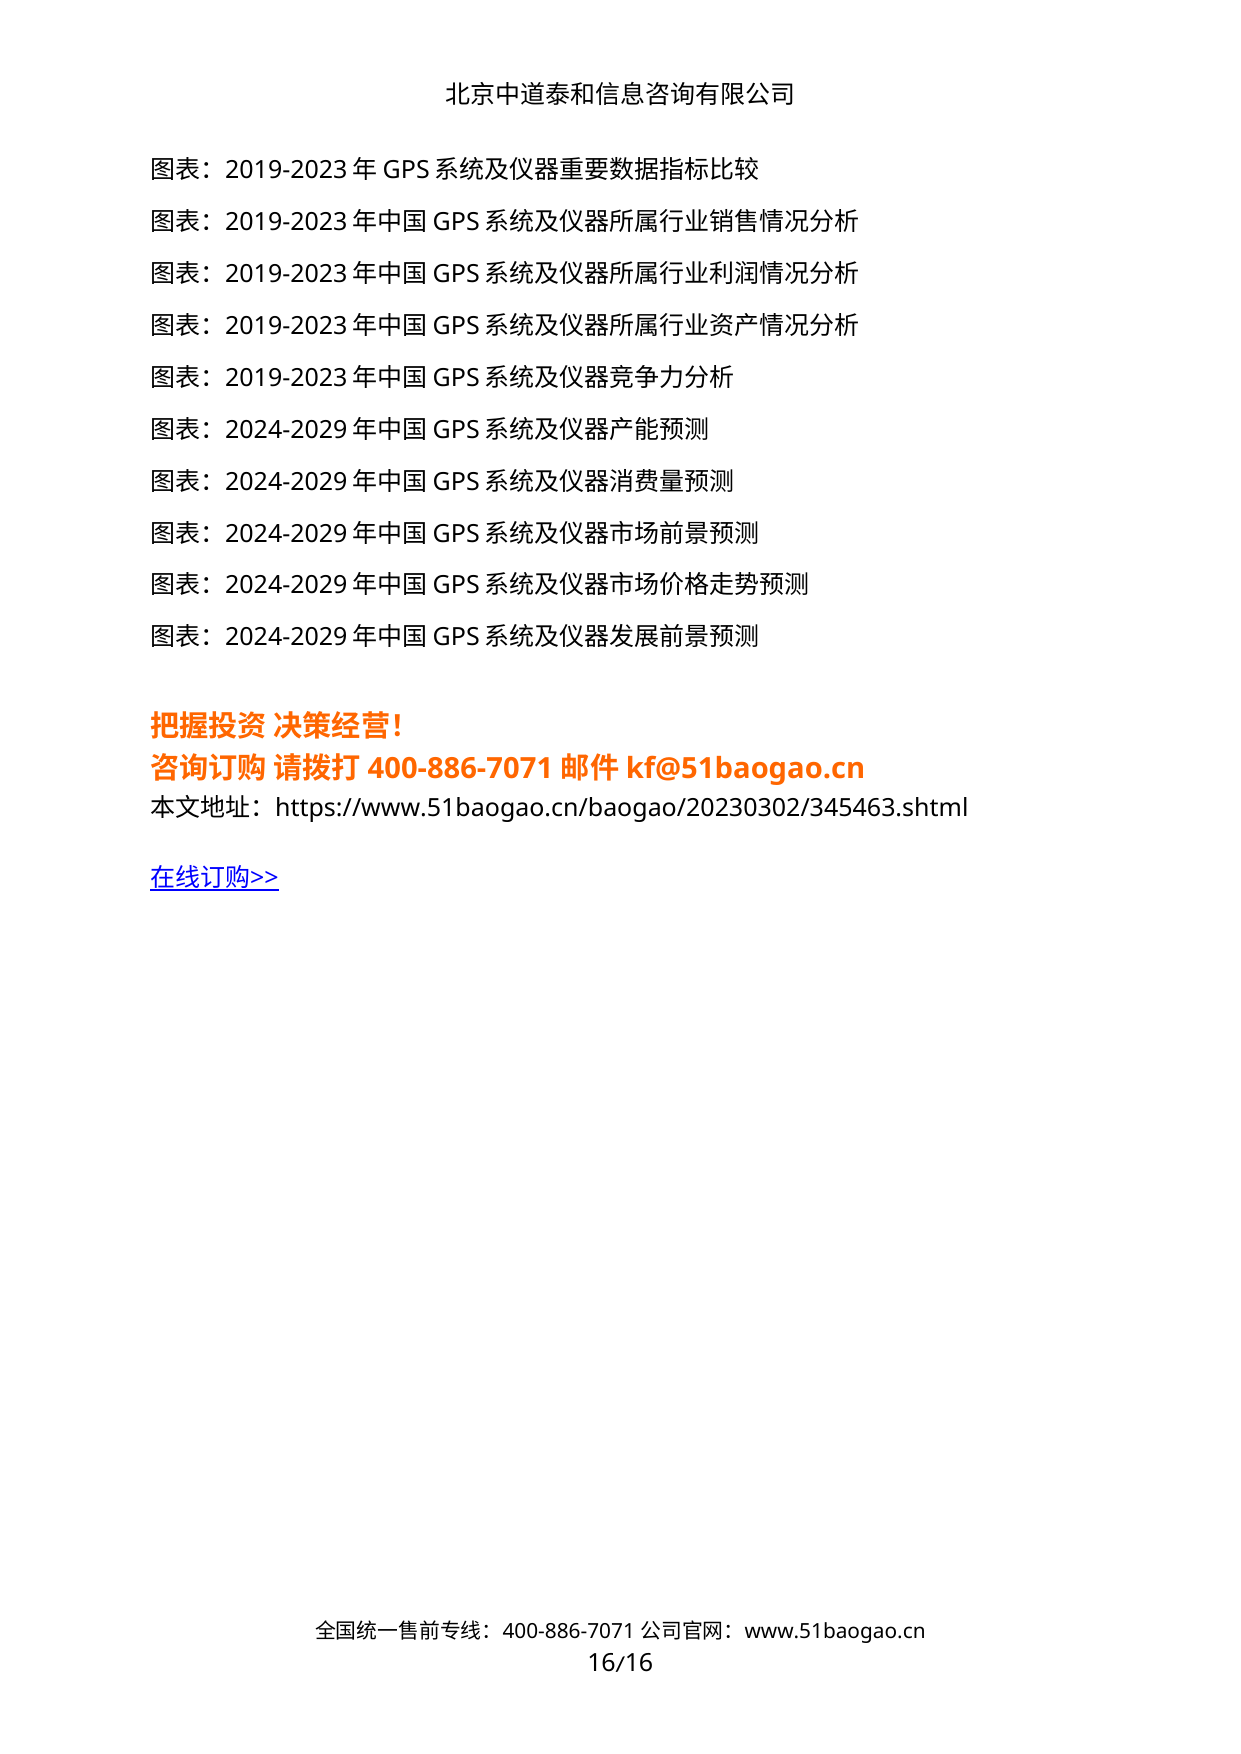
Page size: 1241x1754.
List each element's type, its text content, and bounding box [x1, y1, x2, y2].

text 在线订购>> [150, 824, 1090, 894]
text 图表：2024-2029年中国GPS系统及仪器市场价格走势预测 [150, 565, 1090, 601]
text 图表：2024-2029年中国GPS系统及仪器市场前景预测 [150, 513, 1090, 549]
text 图表：2019-2023年中国GPS系统及仪器所属行业资产情况分析 [150, 306, 1090, 342]
text 图表：2024-2029年中国GPS系统及仪器消费量预测 [150, 461, 1090, 497]
text 图表：2019-2023年中国GPS系统及仪器所属行业利润情况分析 [150, 254, 1090, 290]
text 图表：2024-2029年中国GPS系统及仪器发展前景预测 [150, 617, 1090, 653]
text 图表：2019-2023年GPS系统及仪器重要数据指标比较 [150, 150, 1090, 186]
text 图表：2019-2023年中国GPS系统及仪器所属行业销售情况分析 [150, 202, 1090, 238]
text 把握投资 决策经营！咨询订购 请拨打 400-886-7071 邮件 kf@51baogao.cn本文地址：https://www.51baogao.cn/baogao/20230302/345463.shtml [150, 669, 1090, 824]
text 图表：2019-2023年中国GPS系统及仪器竞争力分析 [150, 357, 1090, 394]
text 图表：2024-2029年中国GPS系统及仪器产能预测 [150, 409, 1090, 446]
